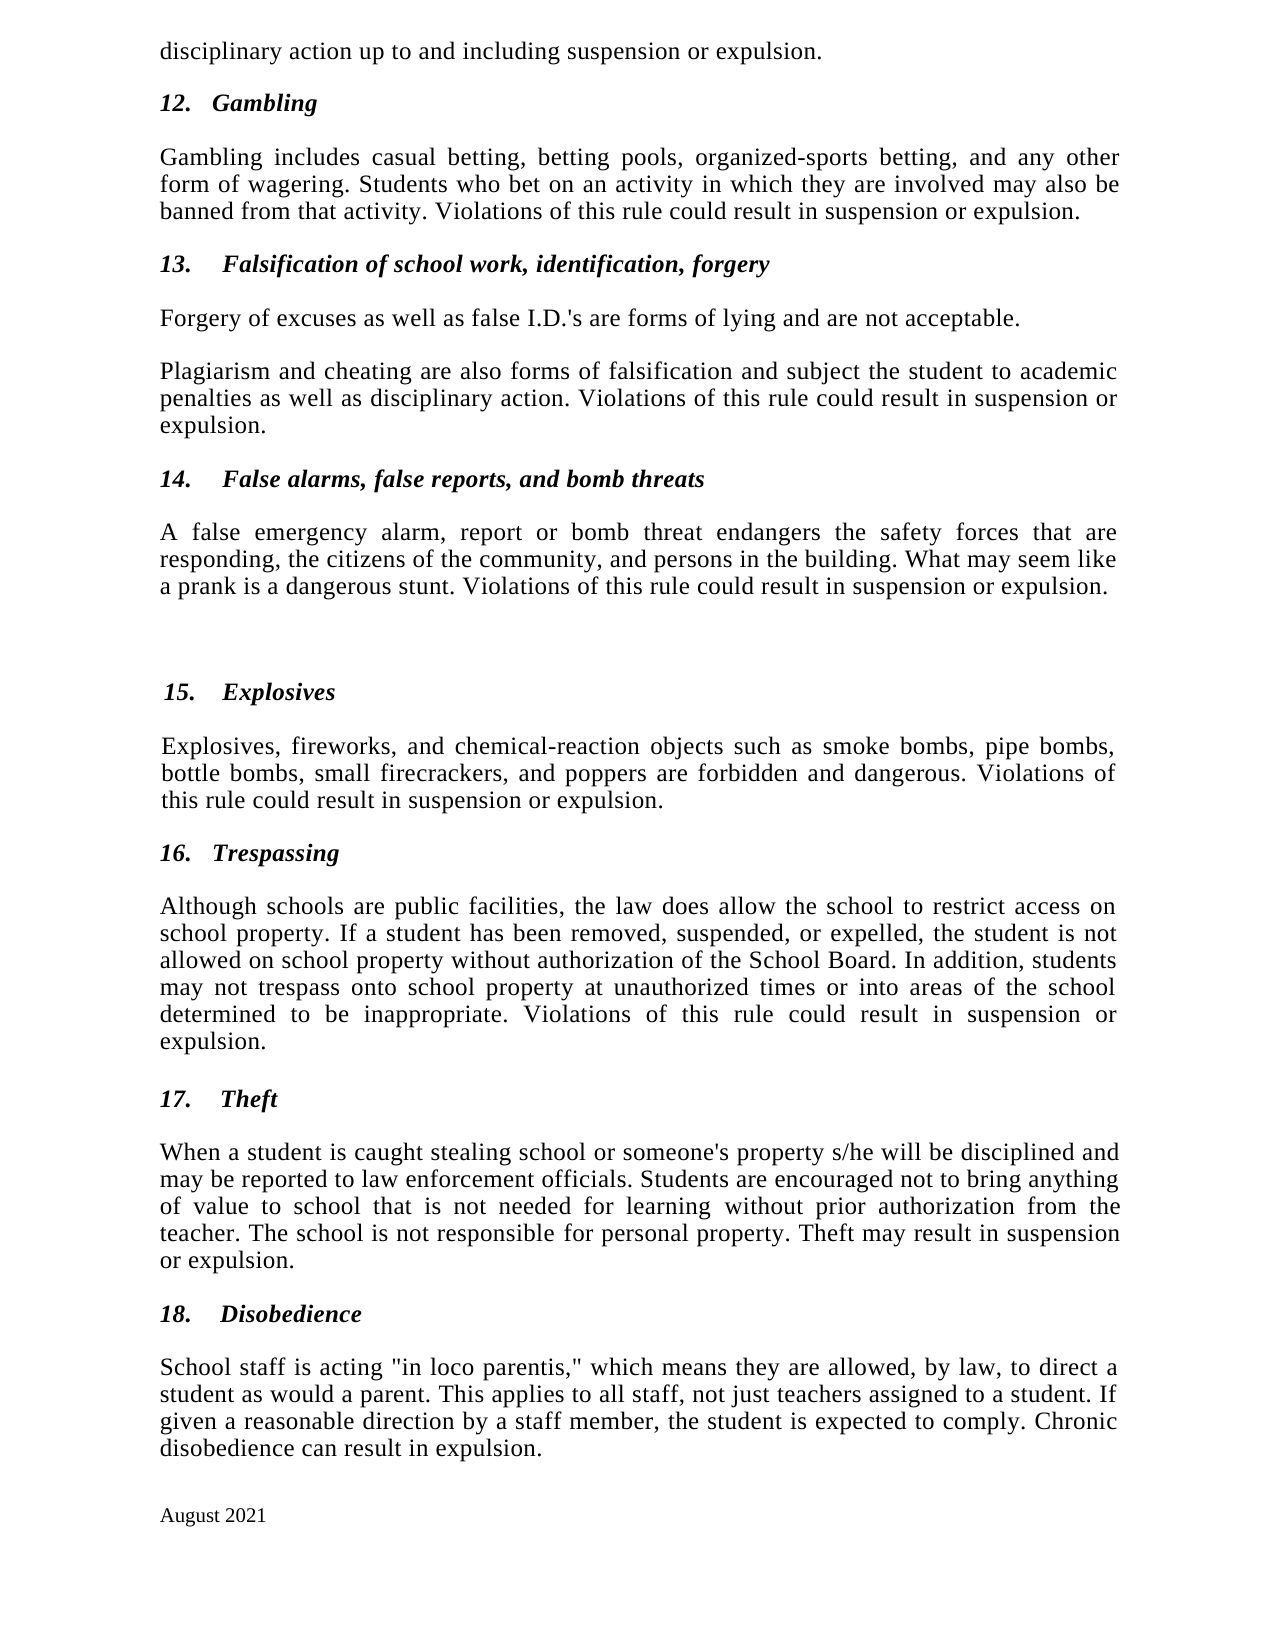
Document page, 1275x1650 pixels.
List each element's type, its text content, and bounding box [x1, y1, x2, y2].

text Explosives, fireworks, and chemical-reaction objects such as smoke bombs, pipe bombs, bottle bombs, small firecrackers, and poppers are forbidden and dangerous. Violations of this rule could result in suspension or expulsion. [161, 733, 1117, 813]
text 18. Disobedience [159, 1299, 1121, 1328]
text 16. Trespassing [159, 838, 1121, 867]
text 14. False alarms, false reports, and bomb threats [159, 464, 1121, 493]
text 12. Gambling [159, 88, 1121, 117]
text School staff is acting "in loco parentis," which means they are allowed, by law, to direct a student as would a parent. This applies to all staff, not just teachers assigned to a student. If given a reasonable direction by a staff member, the student is expected to comply. Chronic disobedience can result in expulsion. [159, 1354, 1119, 1462]
text 15. Explosives [163, 677, 1121, 706]
text A false emergency alarm, report or bomb threat endangers the safety forces that are responding, the citizens of the community, and persons in the building. What may seem like a prank is a dangerous stunt. Violations of this rule could result in suspension or expulsion. [159, 519, 1119, 600]
text 17. Theft [159, 1084, 1121, 1113]
text Gambling includes casual betting, betting pools, organized-sports betting, and any other form of wagering. Students who bet on an activity in which they are involved may also be banned from that activity. Violations of this rule could result in suspension or expulsion. [159, 144, 1121, 225]
text Plagiarism and cheating are also forms of falsification and subject the student to academic penalties as well as disciplinary action. Violations of this rule could result in suspension or expulsion. [159, 358, 1120, 439]
text When a student is caught stealing school or someone's property s/he will be disciplined and may be reported to law enforcement officials. Students are encouraged not to bring anything of value to school that is not needed for learning without prior authorization from the teacher. The school is not responsible for personal property. Theft may result in suspension or expulsion. [159, 1139, 1121, 1274]
text Although schools are public facilities, the law does allow the school to restrict access on school property. If a student has been removed, suspended, or expelled, the student is not allowed on school property without authorization of the School Board. In addition, students may not trespass onto school property at unauthorized times or into areas of the school determined to be inappropriate. Violations of this rule could result in suspension or expulsion. [159, 893, 1118, 1055]
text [159, 37, 1121, 64]
text 13. Falsification of school work, identification, forgery [159, 249, 1121, 278]
text Forgery of excuses as well as false I.D.'s are forms of lying and are not acceptable. [159, 305, 1120, 332]
